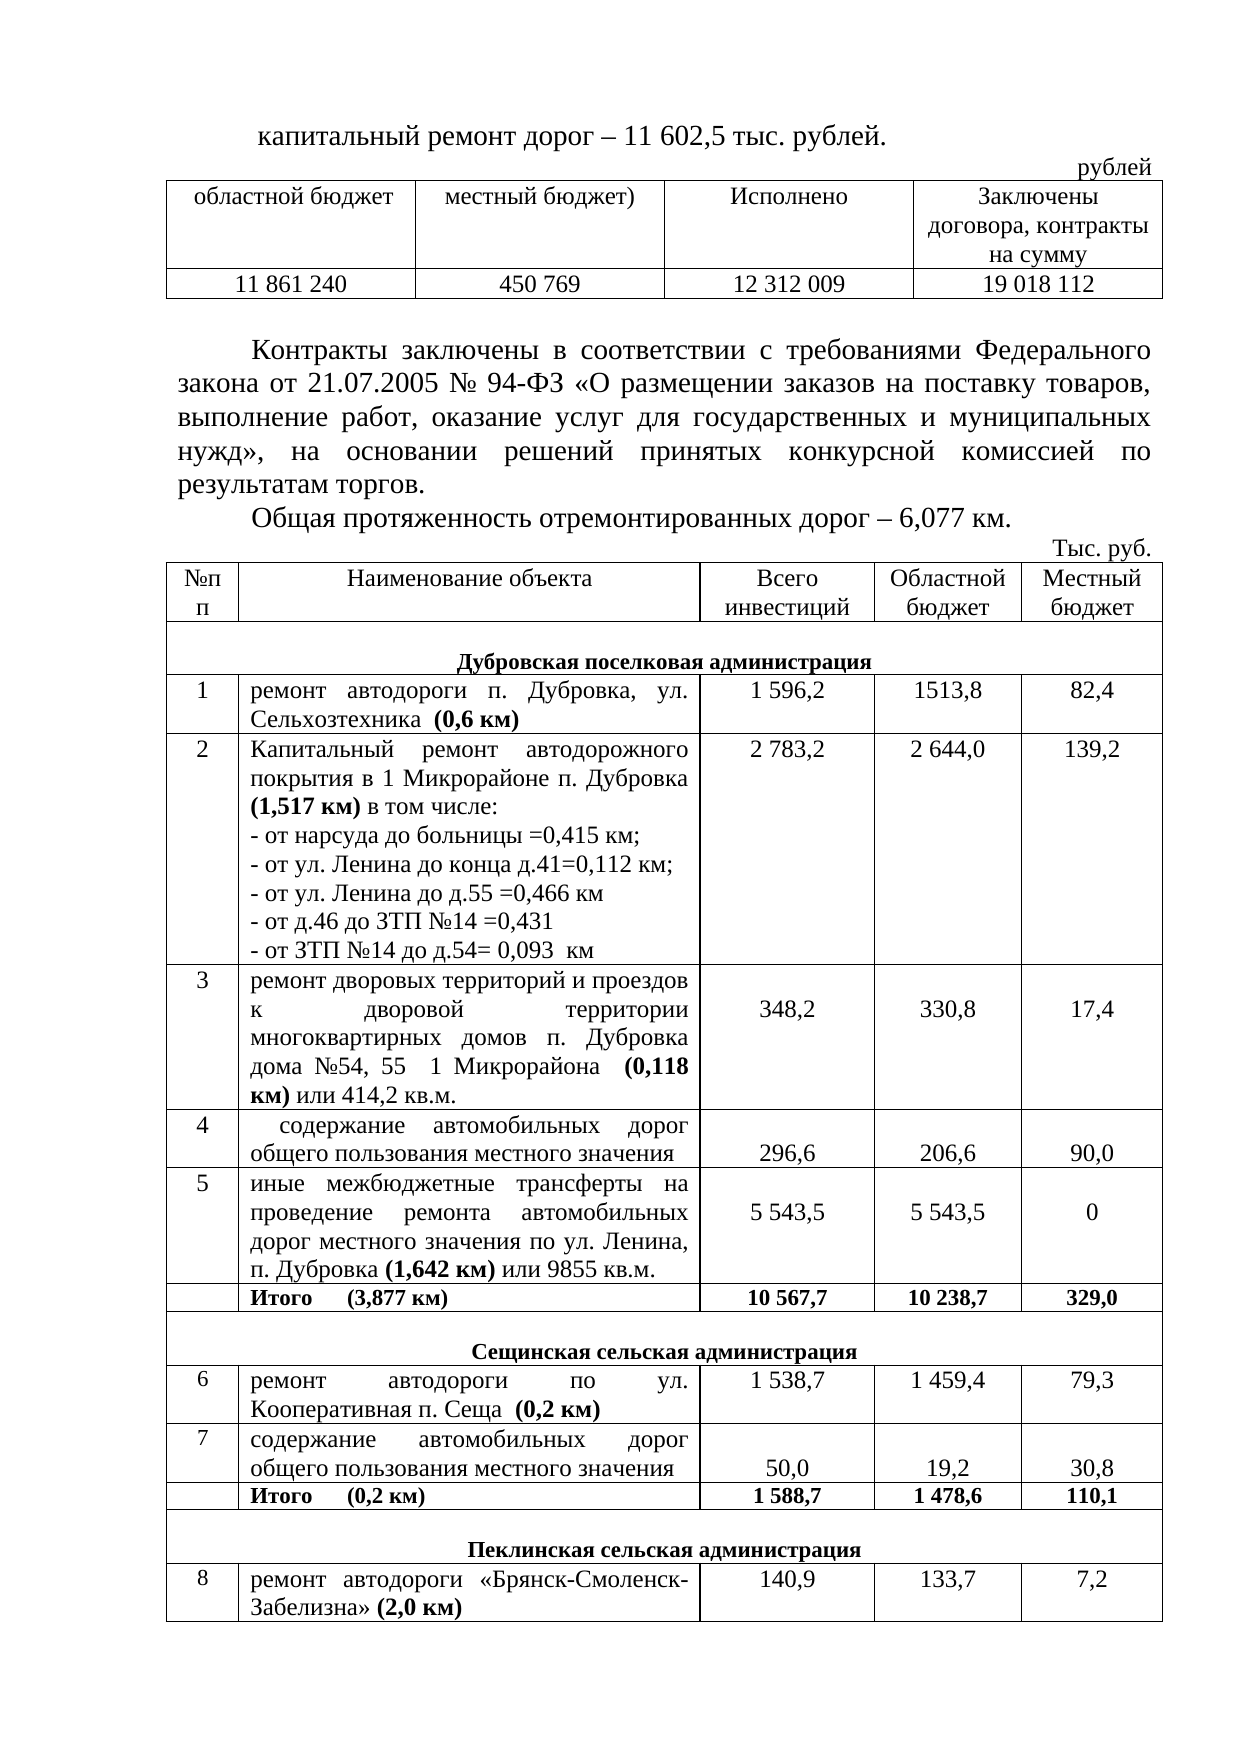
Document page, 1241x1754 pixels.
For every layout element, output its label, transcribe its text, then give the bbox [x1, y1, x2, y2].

table_cell Итого (0,2 км) [239, 1483, 699, 1509]
table_cell 1 478,6 [875, 1483, 1021, 1509]
table_header Всего инвестиций [701, 563, 874, 621]
table_header Местный бюджет [1022, 563, 1162, 621]
table_cell 19,2 [875, 1424, 1021, 1482]
table_cell 19 018 112 [914, 269, 1162, 297]
table_cell 90,0 [1022, 1110, 1162, 1167]
table_cell Дубровская поселковая администрация [167, 622, 1162, 674]
table_header местный бюджет) [416, 181, 664, 268]
table_cell 140,9 [701, 1564, 874, 1621]
table_cell Сещинская сельская администрация [167, 1312, 1162, 1364]
table_cell 82,4 [1022, 675, 1162, 733]
table_cell содержание автомобильных дорог общего пользования местного значения [239, 1110, 699, 1167]
table_cell 11 861 240 [167, 269, 415, 297]
table_cell [167, 1483, 238, 1509]
table_cell 5 543,5 [701, 1168, 874, 1283]
table_cell 30,8 [1022, 1424, 1162, 1482]
text рублей [177, 152, 1152, 180]
table_cell [167, 1284, 238, 1311]
table_cell Капитальный ремонт автодорожного покрытия в 1 Микрорайоне п. Дубровка (1,517 км) в том числе: - от нарсуда до больницы =0,415 км; - от ул. Ленина до конца д.41=0,112 км; - от ул. Ленина до д.55 =0,466 км - от д.46 до ЗТП №14 =0,431 - от ЗТП №14 до д.54= 0,093 км [239, 734, 699, 964]
table_header областной бюджет [167, 181, 415, 268]
table_cell 206,6 [875, 1110, 1021, 1167]
table_cell 7,2 [1022, 1564, 1162, 1621]
table_cell 2 783,2 [701, 734, 874, 964]
table_cell 4 [167, 1110, 238, 1167]
table_cell 139,2 [1022, 734, 1162, 964]
table_cell 17,4 [1022, 965, 1162, 1109]
table_cell 79,3 [1022, 1366, 1162, 1423]
table_header Областной бюджет [875, 563, 1021, 621]
table_cell Итого (3,877 км) [239, 1284, 699, 1311]
table_cell 0 [1022, 1168, 1162, 1283]
table_cell 330,8 [875, 965, 1021, 1109]
table_cell ремонт дворовых территорий и проездов к дворовой территории многоквартирных домов п. Дубровка дома №54, 55 1 Микрорайона (0,118 км) или 414,2 кв.м. [239, 965, 699, 1109]
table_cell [239, 1424, 699, 1482]
text Тыс. руб. [177, 533, 1152, 562]
table_cell 348,2 [701, 965, 874, 1109]
table_cell 329,0 [1022, 1284, 1162, 1311]
table_cell 1513,8 [875, 675, 1021, 733]
table_cell 1 459,4 [875, 1366, 1021, 1423]
table_cell 7 [167, 1424, 238, 1482]
table_cell ремонт автодороги «Брянск-Смоленск-Забелизна» (2,0 км) [239, 1564, 699, 1621]
table_cell ремонт автодороги п. Дубровка, ул. Сельхозтехника (0,6 км) [239, 675, 699, 733]
table_header Исполнено [665, 181, 913, 268]
text Контракты заключены в соответствии с требованиями Федерального закона от 21.07.2005 № 94-ФЗ «О размещении заказов на поставку товаров, выполнение работ, оказание услуг для государственных и муниципальных нужд», на основании решений принятых конкурсной комиссией по результатам торгов. [177, 332, 1152, 500]
table_cell 5 [167, 1168, 238, 1283]
table_cell 10 567,7 [701, 1284, 874, 1311]
table_cell 50,0 [701, 1424, 874, 1482]
table_cell 3 [167, 965, 238, 1109]
table_header №пп [167, 563, 238, 621]
table_cell иные межбюджетные трансферты на проведение ремонта автомобильных дорог местного значения по ул. Ленина, п. Дубровка (1,642 км) или 9855 кв.м. [239, 1168, 699, 1283]
table_cell 1 596,2 [701, 675, 874, 733]
table_cell 1 [167, 675, 238, 733]
table_cell 2 [167, 734, 238, 964]
table_cell 2 644,0 [875, 734, 1021, 964]
text Общая протяженность отремонтированных дорог – 6,077 км. [177, 500, 1152, 533]
table_cell 5 543,5 [875, 1168, 1021, 1283]
table_cell 1 588,7 [701, 1483, 874, 1509]
table_cell ремонт автодороги по ул. Кооперативная п. Сеща (0,2 км) [239, 1366, 699, 1423]
table_header Наименование объекта [239, 563, 699, 621]
table_cell 10 238,7 [875, 1284, 1021, 1311]
table_cell 296,6 [701, 1110, 874, 1167]
table_cell 8 [167, 1564, 238, 1621]
table_cell 110,1 [1022, 1483, 1162, 1509]
table_cell 12 312 009 [665, 269, 913, 297]
table_cell 1 538,7 [701, 1366, 874, 1423]
table_header Заключены договора, контракты на сумму [914, 181, 1162, 268]
table_cell Пеклинская сельская администрация [167, 1510, 1162, 1563]
table_cell 6 [167, 1366, 238, 1423]
table_cell 450 769 [416, 269, 664, 297]
table_cell 133,7 [875, 1564, 1021, 1621]
text капитальный ремонт дорог – 11 602,5 тыс. рублей. [177, 118, 1152, 152]
